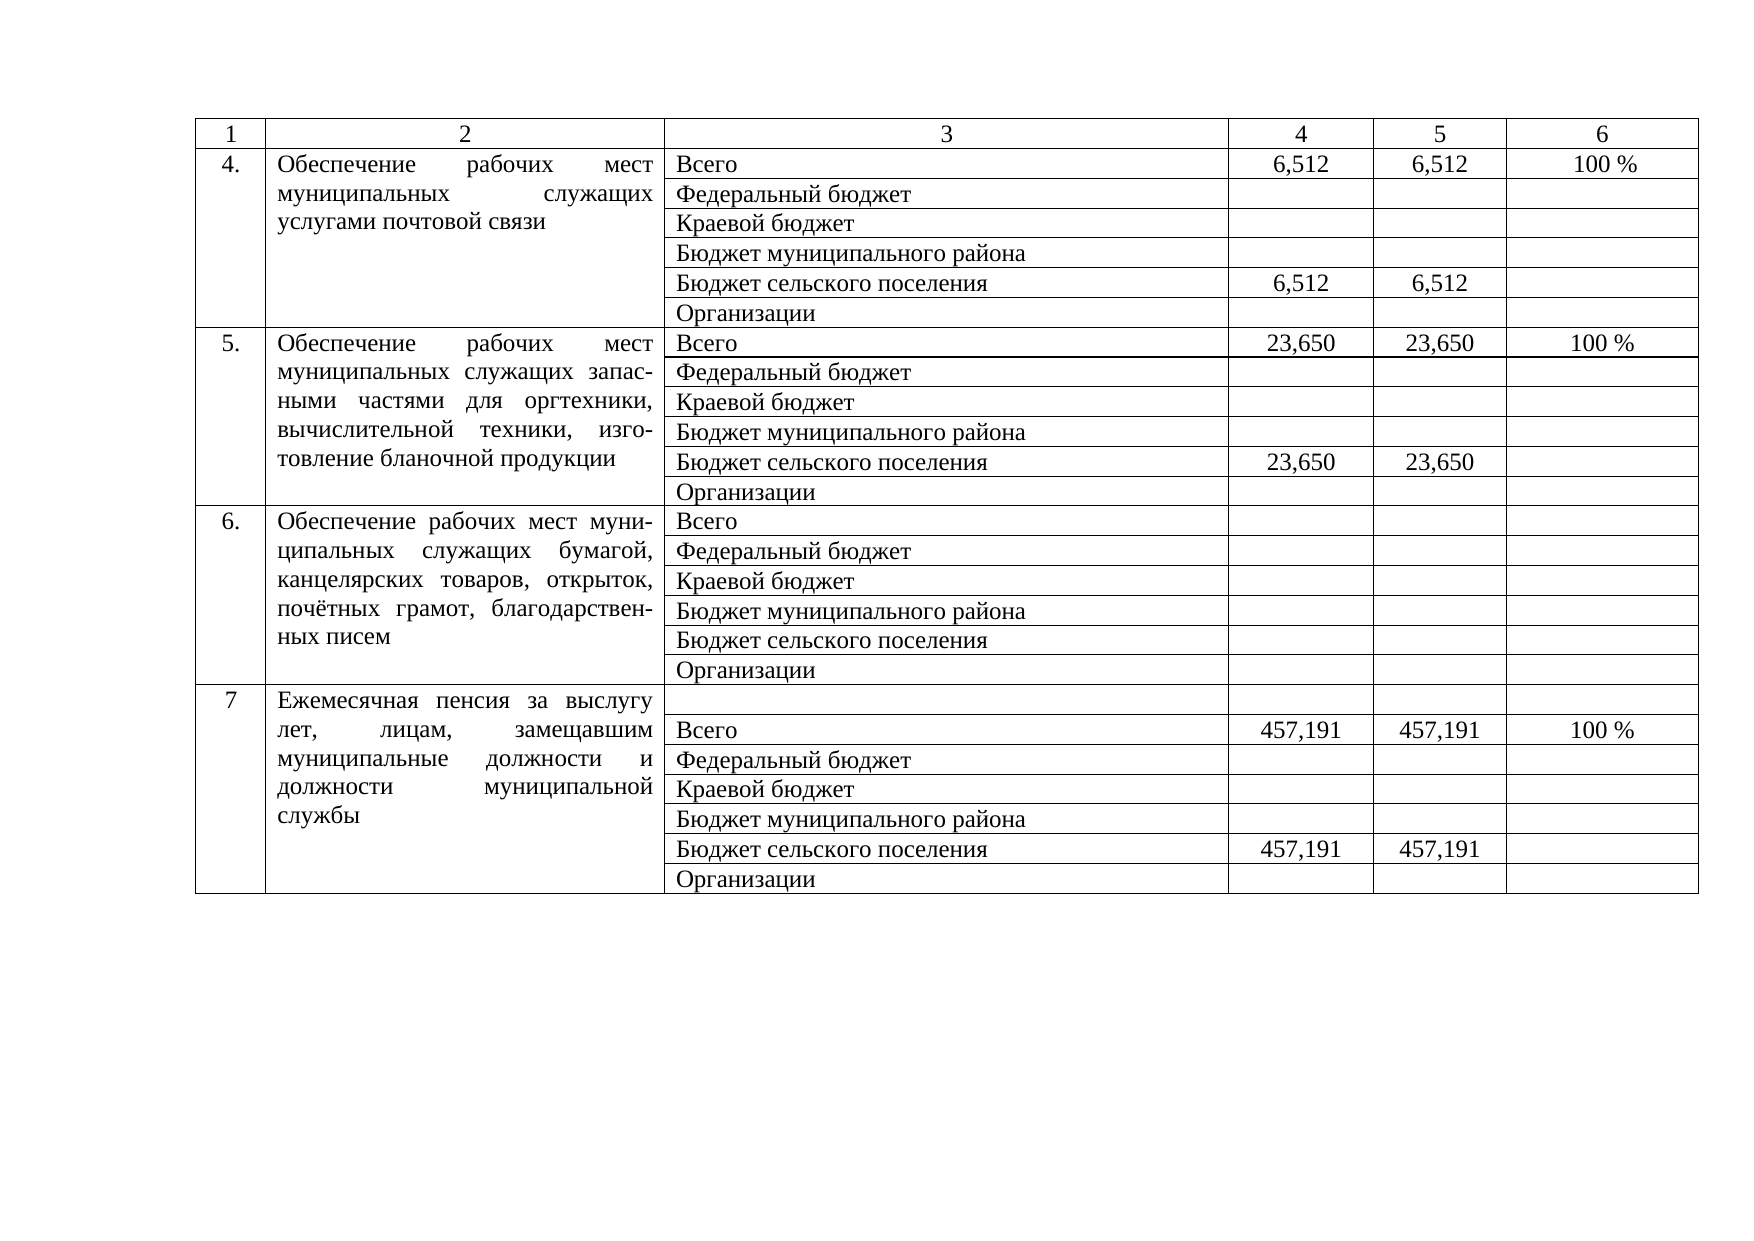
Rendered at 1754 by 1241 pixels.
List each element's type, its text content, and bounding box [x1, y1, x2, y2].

table_cell Обеспечение рабочих мест муниципальных служащих запас-ными частями для оргтехники, вычислительной техники, изго-товление бланочной продукции [266, 328, 664, 505]
table_cell [1229, 358, 1373, 386]
table_cell [1507, 566, 1698, 595]
table_cell 1 [196, 119, 265, 148]
table_cell 2 [266, 119, 664, 148]
table_cell Ежемесячная пенсия за выслугу лет, лицам, замещавшим муниципальные должности и должности муниципальной службы [266, 685, 664, 893]
table_cell Организации [665, 298, 1228, 327]
table_cell Всего [665, 506, 1228, 535]
table_cell Бюджет муниципального района [665, 804, 1228, 833]
table_cell Краевой бюджет [665, 387, 1228, 416]
table_cell [1229, 864, 1373, 893]
table_cell 100 % [1507, 149, 1698, 178]
table_cell [1507, 209, 1698, 237]
table_cell [1507, 536, 1698, 565]
table_cell [1507, 685, 1698, 714]
table_cell 457,191 [1229, 715, 1373, 744]
table_cell Федеральный бюджет [665, 358, 1228, 386]
table_cell [1507, 775, 1698, 803]
table_cell [1229, 209, 1373, 237]
table_cell 5 [1374, 119, 1506, 148]
table_cell Организации [665, 477, 1228, 505]
table_cell Краевой бюджет [665, 566, 1228, 595]
table_cell Федеральный бюджет [665, 179, 1228, 207]
table_cell Всего [665, 149, 1228, 178]
table_cell [1374, 536, 1506, 565]
table_cell 457,191 [1374, 834, 1506, 863]
table_cell [1229, 745, 1373, 773]
table_cell [1229, 506, 1373, 535]
table_cell [1229, 566, 1373, 595]
table_cell [1374, 358, 1506, 386]
table_cell 100 % [1507, 715, 1698, 744]
table_cell [1507, 477, 1698, 505]
table_cell [1374, 626, 1506, 654]
table_cell [1374, 417, 1506, 446]
table_cell [1229, 298, 1373, 327]
table_cell [1374, 298, 1506, 327]
table_cell 23,650 [1229, 447, 1373, 476]
table_cell [1229, 626, 1373, 654]
table_cell 4 [1229, 119, 1373, 148]
table_cell [1507, 387, 1698, 416]
table_cell [1374, 685, 1506, 714]
table_cell [1507, 655, 1698, 684]
table_cell Бюджет сельского поселения [665, 834, 1228, 863]
table_cell 457,191 [1229, 834, 1373, 863]
table_cell [1507, 596, 1698, 624]
table_cell 7 [196, 685, 265, 893]
table_cell [1507, 626, 1698, 654]
table_cell [1374, 775, 1506, 803]
table_cell [1229, 179, 1373, 207]
table_cell [1374, 179, 1506, 207]
table_cell [1229, 685, 1373, 714]
table_cell Бюджет сельского поселения [665, 268, 1228, 297]
table_cell 23,650 [1229, 328, 1373, 356]
table_cell 6,512 [1374, 149, 1506, 178]
table_cell 3 [665, 119, 1228, 148]
table_cell [1374, 566, 1506, 595]
table_cell [1507, 238, 1698, 267]
table_cell Бюджет муниципального района [665, 596, 1228, 624]
table_cell [1507, 834, 1698, 863]
table_cell 100 % [1507, 328, 1698, 356]
table_cell [1507, 864, 1698, 893]
table_cell 5. [196, 328, 265, 505]
table_cell Бюджет сельского поселения [665, 447, 1228, 476]
table_cell 6,512 [1229, 149, 1373, 178]
table_cell [1507, 804, 1698, 833]
table_cell Обеспечение рабочих мест муниципальных служащих услугами почтовой связи [266, 149, 664, 327]
table_cell [1229, 536, 1373, 565]
table_cell 23,650 [1374, 328, 1506, 356]
table_cell Бюджет муниципального района [665, 417, 1228, 446]
table_cell 23,650 [1374, 447, 1506, 476]
table_cell [1374, 506, 1506, 535]
table_cell [1374, 745, 1506, 773]
table_cell 6,512 [1374, 268, 1506, 297]
table_cell Всего [665, 715, 1228, 744]
table_cell Организации [665, 655, 1228, 684]
table_cell [1507, 358, 1698, 386]
table_cell [1229, 477, 1373, 505]
table_cell [1229, 238, 1373, 267]
table_cell [1374, 804, 1506, 833]
table_cell Обеспечение рабочих мест муни-ципальных служащих бумагой, канцелярских товаров, открыток, почётных грамот, благодарствен-ных писем [266, 506, 664, 684]
table_cell Бюджет сельского поселения [665, 626, 1228, 654]
table_cell [1229, 655, 1373, 684]
table_cell Бюджет муниципального района [665, 238, 1228, 267]
table_cell [1507, 506, 1698, 535]
table_cell Всего [665, 328, 1228, 356]
table_cell 6,512 [1229, 268, 1373, 297]
table_cell [1507, 268, 1698, 297]
table_cell [1507, 179, 1698, 207]
table_cell [1374, 596, 1506, 624]
table_cell [1229, 596, 1373, 624]
table_cell Федеральный бюджет [665, 745, 1228, 773]
table_cell 6 [1507, 119, 1698, 148]
table_cell [1507, 745, 1698, 773]
table_cell [1229, 387, 1373, 416]
table_cell [1374, 387, 1506, 416]
table_cell [1374, 477, 1506, 505]
table_cell [1507, 417, 1698, 446]
table_cell [665, 685, 1228, 714]
table_cell 6. [196, 506, 265, 684]
table_cell Организации [665, 864, 1228, 893]
table_cell 457,191 [1374, 715, 1506, 744]
table_cell Федеральный бюджет [665, 536, 1228, 565]
table_cell [1374, 655, 1506, 684]
table_cell Краевой бюджет [665, 209, 1228, 237]
table_cell [1507, 298, 1698, 327]
table_cell [1374, 238, 1506, 267]
table_cell [1374, 209, 1506, 237]
table_cell Краевой бюджет [665, 775, 1228, 803]
table_cell [1374, 864, 1506, 893]
table_cell [1507, 447, 1698, 476]
table_cell [1229, 417, 1373, 446]
table_cell 4. [196, 149, 265, 327]
table_cell [1229, 804, 1373, 833]
table_cell [1229, 775, 1373, 803]
